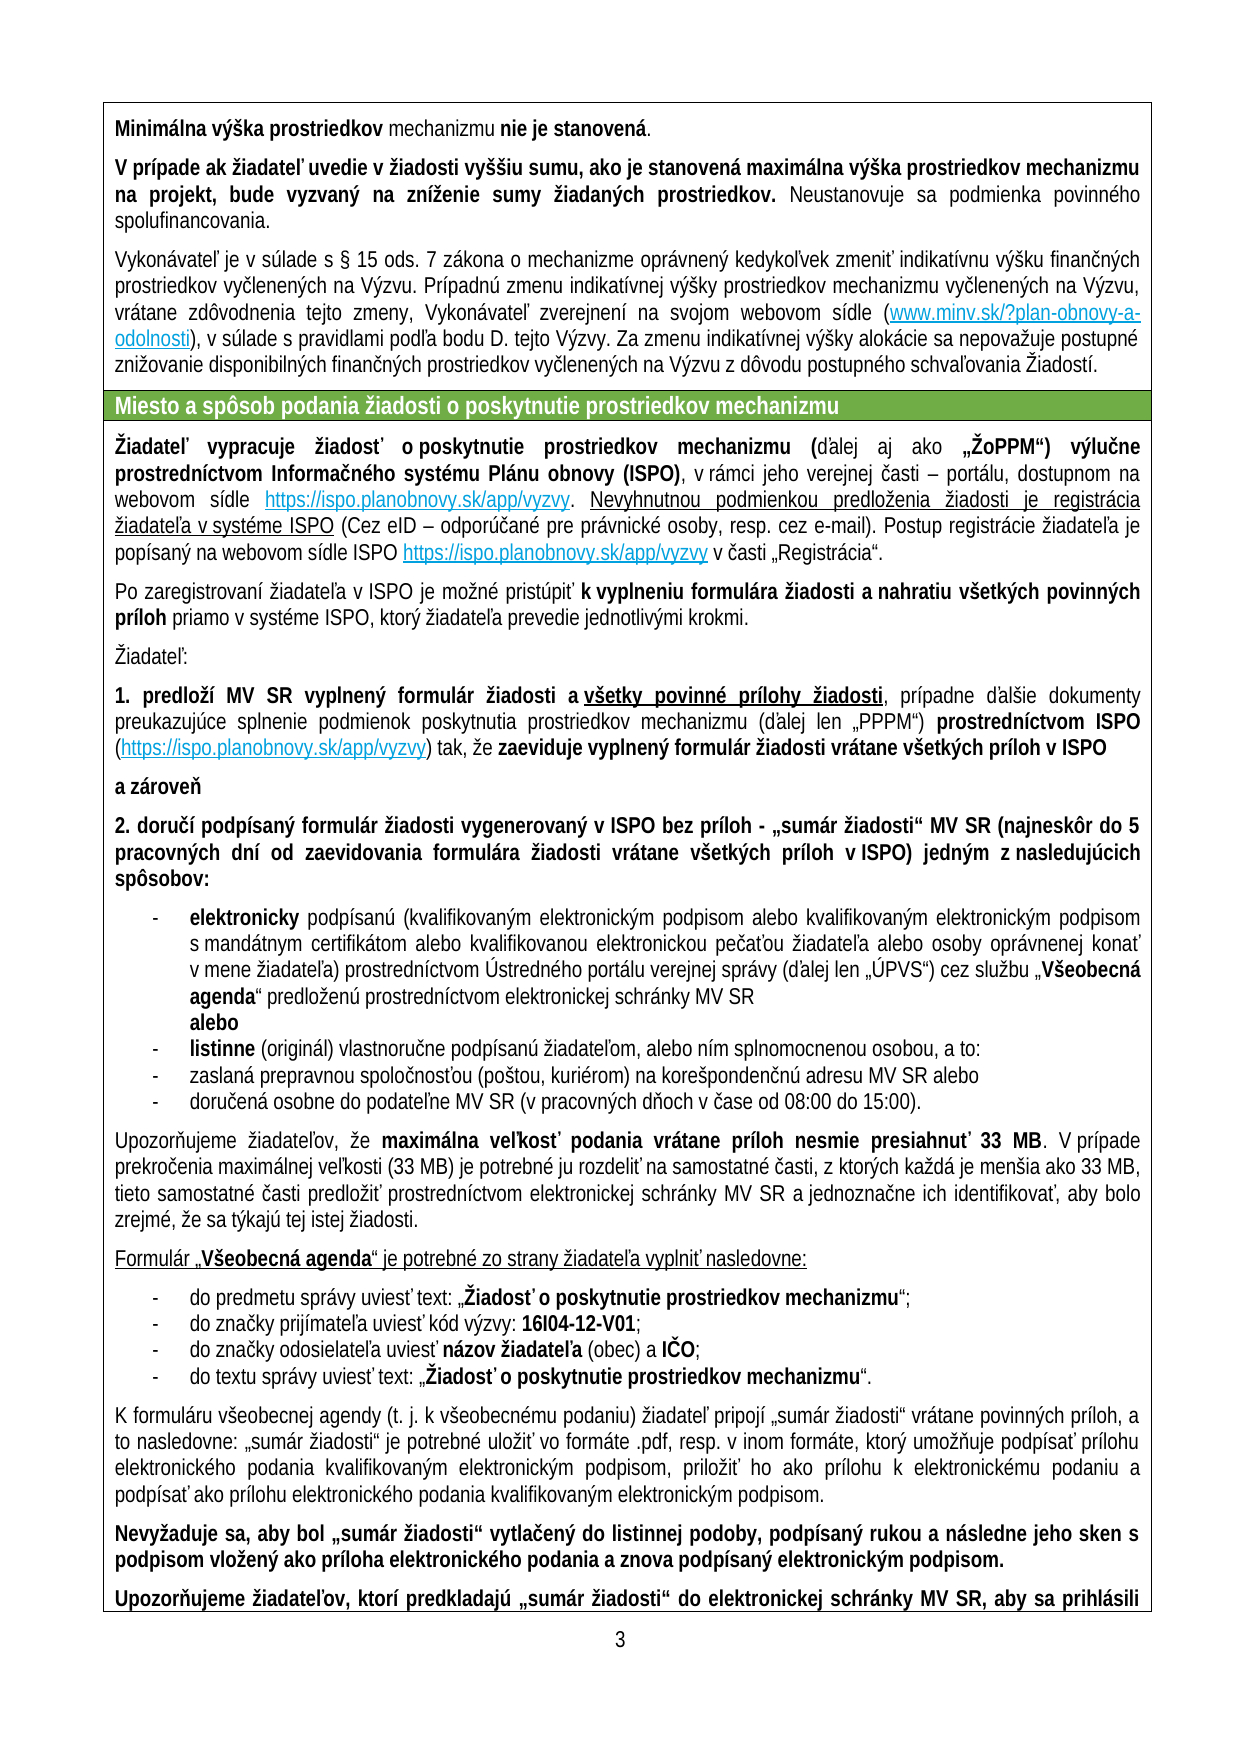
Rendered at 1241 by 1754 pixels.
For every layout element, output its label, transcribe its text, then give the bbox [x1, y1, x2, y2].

table_cell Miesto a spôsob podania žiadosti o poskytnutie prostriedkov mechanizmu [104, 391, 1151, 420]
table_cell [104, 421, 1151, 1611]
